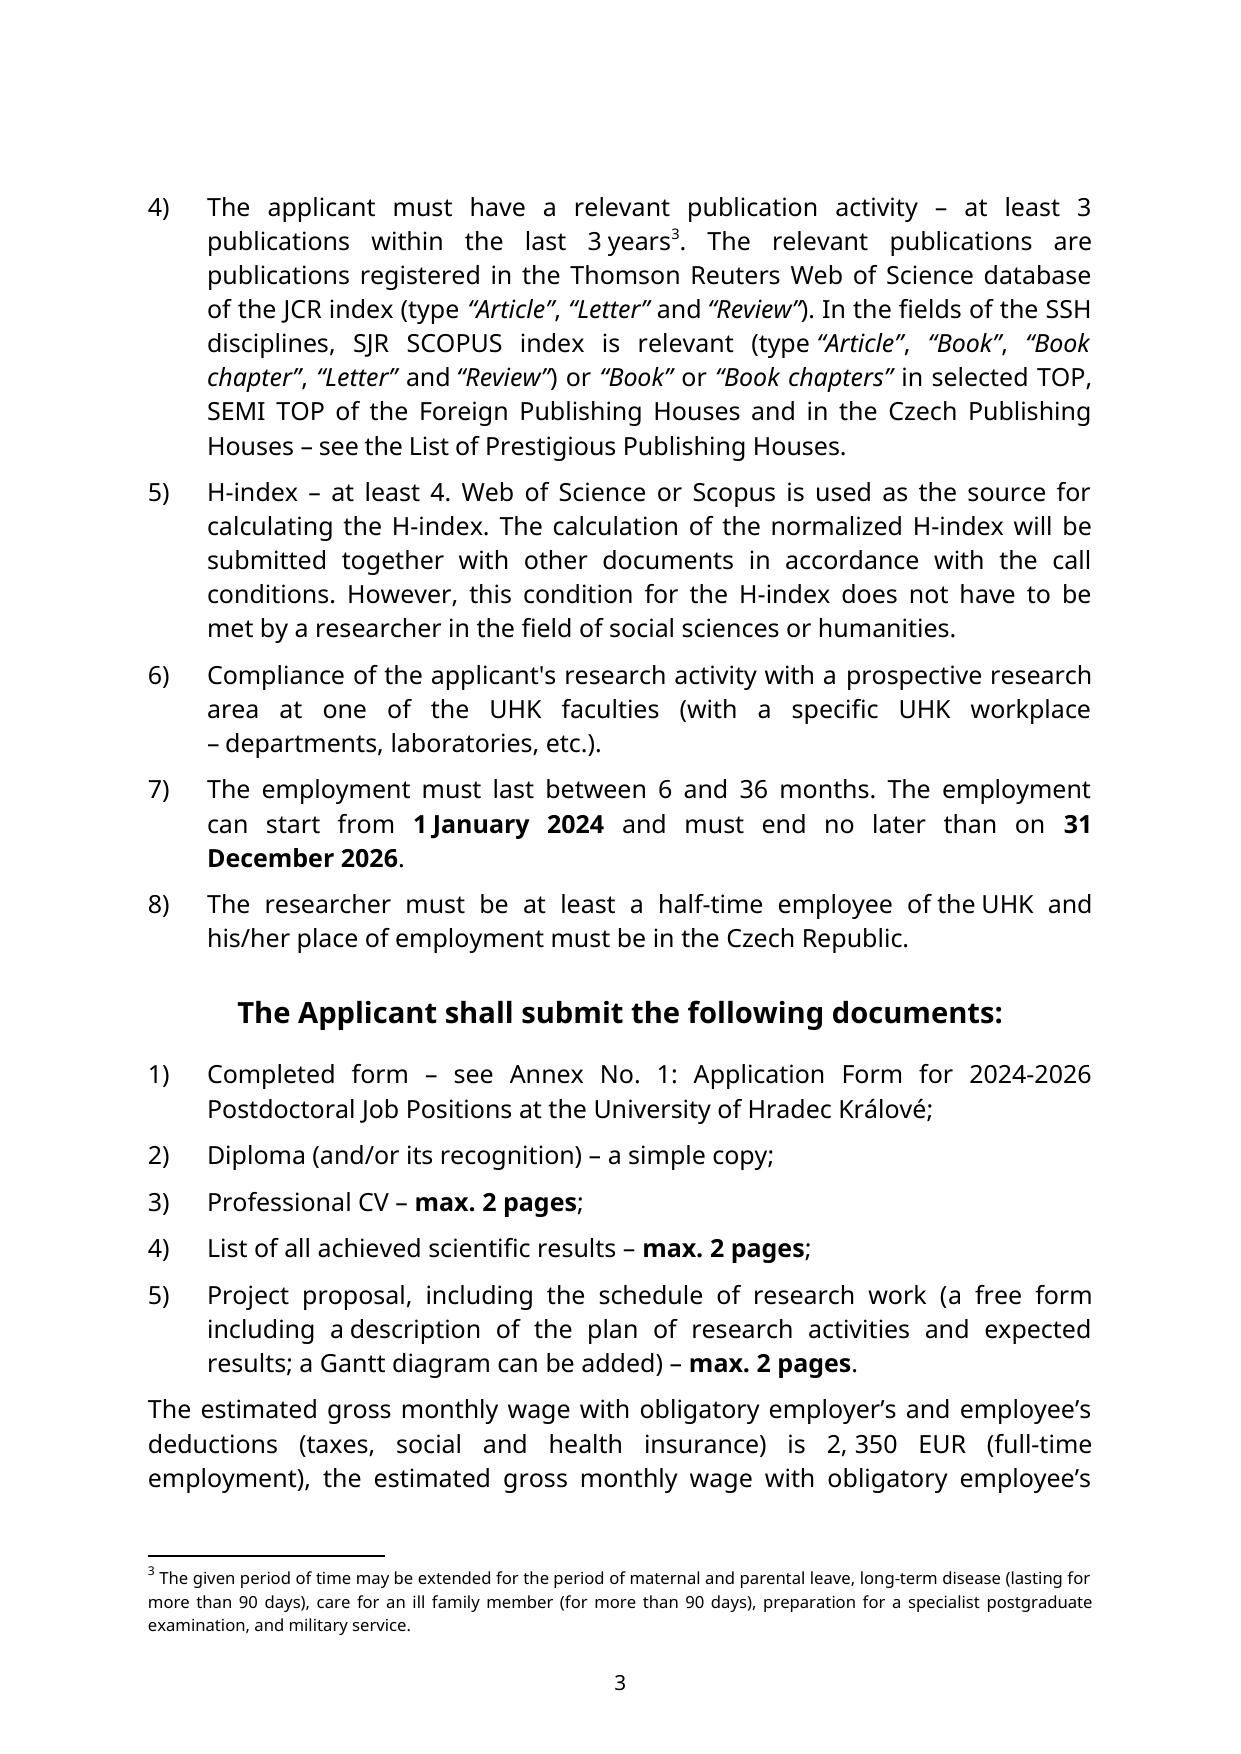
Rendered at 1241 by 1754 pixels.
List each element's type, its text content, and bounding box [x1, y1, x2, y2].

text The Applicant shall submit the following documents: [148, 992, 1092, 1032]
list Professional CV – max. 2 pages; [148, 1184, 1092, 1218]
list Diploma (and/or its recognition) – a simple copy; [148, 1138, 1092, 1172]
list Compliance of the applicant's research activity with a prospective research area at one of the UHK faculties (with a specific UHK workplace – departments, laboratories, etc.). [148, 657, 1092, 760]
list H-index – at least 4. Web of Science or Scopus is used as the source for calculating the H-index. The calculation of the normalized H-index will be submitted together with other documents in accordance with the call conditions. However, this condition for the H-index does not have to be met by a researcher in the field of social sciences or humanities. [148, 475, 1092, 645]
list List of all achieved scientific results – max. 2 pages; [148, 1231, 1092, 1265]
list Completed form – see Annex No. 1: Application Form for 2024-2026 Postdoctoral Job Positions at the University of Hradec Králové; [148, 1057, 1092, 1125]
list The applicant must have a relevant publication activity – at least 3 publications within the last 3 years. The relevant publications are publications registered in the Thomson Reuters Web of Science database of the JCR index (type “Article”, “Letter” and “Review”). In the fields of the SSH disciplines, SJR SCOPUS index is relevant (type “Article”, “Book”, “Book chapter”, “Letter” and “Review”) or “Book” or “Book chapters” in selected TOP, SEMI TOP of the Foreign Publishing Houses and in the Czech Publishing Houses – see the List of Prestigious Publishing Houses. [148, 190, 1092, 462]
list The researcher must be at least a half-time employee of the UHK and his/her place of employment must be in the Czech Republic. [148, 887, 1092, 955]
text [148, 1392, 1092, 1494]
list The employment must last between 6 and 36 months. The employment can start from 1 January 2024 and must end no later than on 31 December 2026. [148, 772, 1092, 874]
list Project proposal, including the schedule of research work (a free form including a description of the plan of research activities and expected results; a Gantt diagram can be added) – max. 2 pages. [148, 1277, 1092, 1380]
